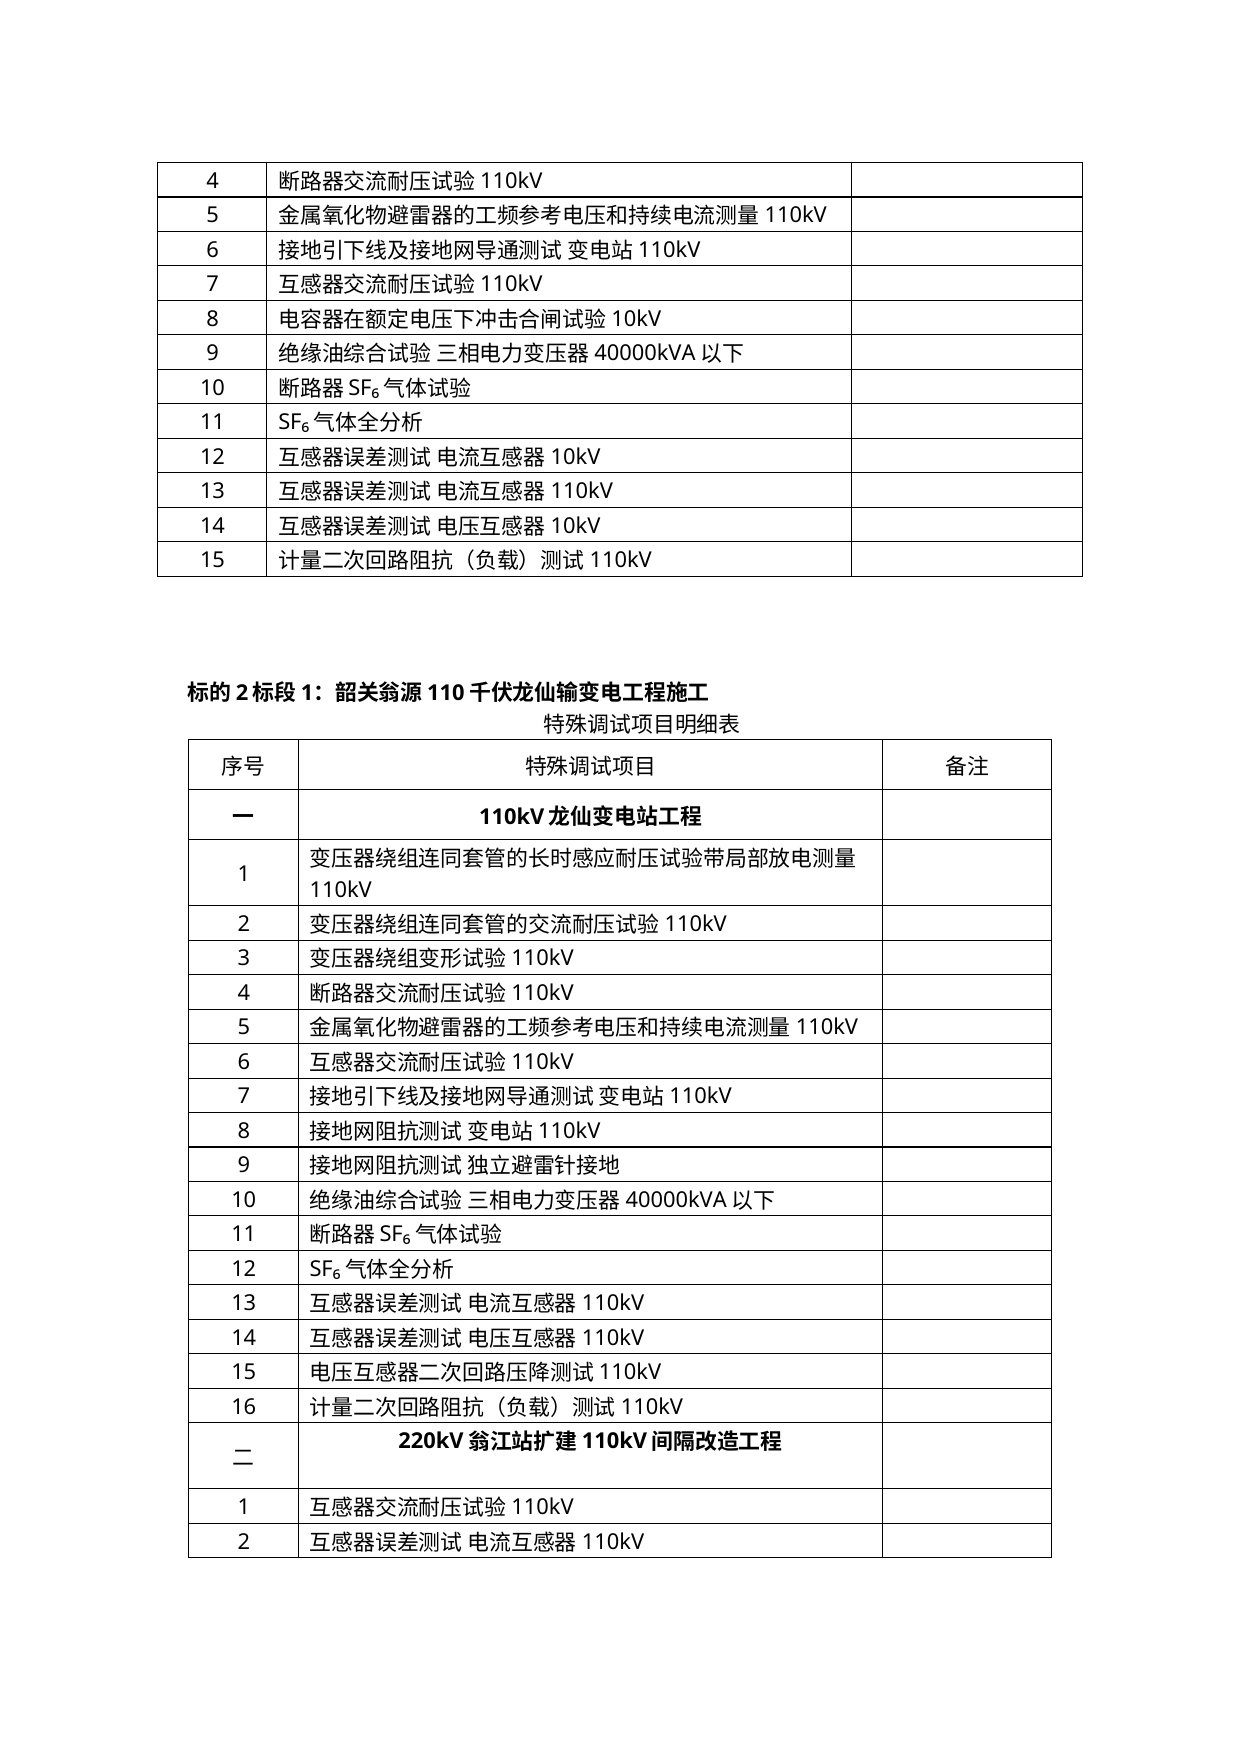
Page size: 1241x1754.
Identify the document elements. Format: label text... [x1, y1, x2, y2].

table_cell 16 [189, 1389, 298, 1422]
table_cell [883, 840, 1051, 905]
table_header 序号 [189, 740, 298, 789]
table_cell 计量二次回路阻抗（负载）测试 110kV [299, 1389, 882, 1422]
table_cell 4 [189, 975, 298, 1008]
table_cell [883, 1285, 1051, 1319]
table_cell [852, 473, 1082, 507]
table_cell 断路器SF₆气体试验 [267, 370, 851, 403]
table_cell [883, 1113, 1051, 1146]
table_cell 变压器绕组变形试验 110kV [299, 941, 882, 974]
table_cell 14 [189, 1320, 298, 1353]
table_cell 3 [189, 941, 298, 974]
table_cell 5 [189, 1010, 298, 1043]
table_cell 1 [189, 840, 298, 905]
table_cell 断路器交流耐压试验 110kV [267, 163, 851, 196]
table_cell 互感器误差测试 电流互感器 10kV [267, 439, 851, 472]
table_cell 互感器误差测试 电流互感器 110kV [299, 1285, 882, 1319]
table_cell [883, 1251, 1051, 1284]
text 特殊调试项目明细表 [187, 707, 1053, 739]
table_cell [852, 266, 1082, 300]
table_cell [852, 404, 1082, 438]
table_cell 11 [158, 404, 266, 438]
table_cell [883, 941, 1051, 974]
table_cell 互感器误差测试 电压互感器 110kV [299, 1320, 882, 1353]
table_cell [883, 1320, 1051, 1353]
table_cell [883, 1216, 1051, 1250]
table_cell [883, 1010, 1051, 1043]
table_cell [852, 439, 1082, 472]
table_cell 绝缘油综合试验 三相电力变压器 40000kVA以下 [299, 1182, 882, 1215]
table_cell 15 [158, 542, 266, 576]
table_cell [883, 1489, 1051, 1523]
table_cell 计量二次回路阻抗（负载）测试 110kV [267, 542, 851, 576]
table_cell 变压器绕组连同套管的长时感应耐压试验带局部放电测量 110kV [299, 840, 882, 905]
table_cell [883, 906, 1051, 939]
table_cell 互感器交流耐压试验 110kV [299, 1044, 882, 1077]
table_cell 接地网阻抗测试 独立避雷针接地 [299, 1148, 882, 1181]
table_cell 4 [158, 163, 266, 196]
table_header 特殊调试项目 [299, 740, 882, 789]
table_cell [883, 1354, 1051, 1388]
table_cell 5 [158, 198, 266, 231]
table_cell [883, 975, 1051, 1008]
table_cell 11 [189, 1216, 298, 1250]
table_cell SF₆气体全分析 [267, 404, 851, 438]
table_cell 断路器交流耐压试验 110kV [299, 975, 882, 1008]
table_cell [883, 1044, 1051, 1077]
table_cell 9 [189, 1148, 298, 1181]
table_cell 互感器交流耐压试验 110kV [267, 266, 851, 300]
table_cell [852, 508, 1082, 541]
table_cell [852, 301, 1082, 334]
table_cell 变压器绕组连同套管的交流耐压试验 110kV [299, 906, 882, 939]
table_cell 6 [158, 232, 266, 265]
table_cell 12 [189, 1251, 298, 1284]
table_cell 110kV龙仙变电站工程 [299, 790, 882, 839]
table_cell 金属氧化物避雷器的工频参考电压和持续电流测量 110kV [299, 1010, 882, 1043]
table_cell 一 [189, 790, 298, 839]
table_cell [852, 232, 1082, 265]
table_cell 1 [189, 1489, 298, 1523]
table_cell SF₆气体全分析 [299, 1251, 882, 1284]
table_cell 互感器误差测试 电压互感器 10kV [267, 508, 851, 541]
table_cell [883, 1148, 1051, 1181]
text 标的2标段1：韶关翁源110千伏龙仙输变电工程施工 [187, 674, 1053, 707]
table_cell [883, 1389, 1051, 1422]
table_cell 电容器在额定电压下冲击合闸试验 10kV [267, 301, 851, 334]
table_cell 12 [158, 439, 266, 472]
table_cell 7 [158, 266, 266, 300]
table_cell 10 [158, 370, 266, 403]
table_cell [883, 790, 1051, 839]
table_cell 断路器SF₆气体试验 [299, 1216, 882, 1250]
table_cell 15 [189, 1354, 298, 1388]
table_cell [883, 1423, 1051, 1488]
table_cell [883, 1524, 1051, 1557]
table_cell 金属氧化物避雷器的工频参考电压和持续电流测量 110kV [267, 198, 851, 231]
table_cell 8 [189, 1113, 298, 1146]
table_cell 二 [189, 1423, 298, 1488]
table_cell 2 [189, 906, 298, 939]
table_cell [852, 198, 1082, 231]
table_cell [852, 335, 1082, 369]
table_header 备注 [883, 740, 1051, 789]
table_cell [852, 542, 1082, 576]
table_cell 220kV翁江站扩建110kV间隔改造工程 [299, 1423, 882, 1488]
table_cell 接地引下线及接地网导通测试 变电站 110kV [299, 1079, 882, 1112]
table_cell 14 [158, 508, 266, 541]
table_cell [883, 1182, 1051, 1215]
table_cell 电压互感器二次回路压降测试 110kV [299, 1354, 882, 1388]
table_cell 7 [189, 1079, 298, 1112]
table_cell 互感器误差测试 电流互感器 110kV [299, 1524, 882, 1557]
table_cell 绝缘油综合试验 三相电力变压器 40000kVA以下 [267, 335, 851, 369]
table_cell 13 [189, 1285, 298, 1319]
table_cell [852, 370, 1082, 403]
table_cell 8 [158, 301, 266, 334]
table_cell 10 [189, 1182, 298, 1215]
table_cell 接地引下线及接地网导通测试 变电站 110kV [267, 232, 851, 265]
table_cell 9 [158, 335, 266, 369]
table_cell 互感器误差测试 电流互感器 110kV [267, 473, 851, 507]
table_cell 接地网阻抗测试 变电站 110kV [299, 1113, 882, 1146]
table_cell 13 [158, 473, 266, 507]
table_cell 2 [189, 1524, 298, 1557]
table_cell 互感器交流耐压试验 110kV [299, 1489, 882, 1523]
table_cell [852, 163, 1082, 196]
table_cell 6 [189, 1044, 298, 1077]
table_cell [883, 1079, 1051, 1112]
